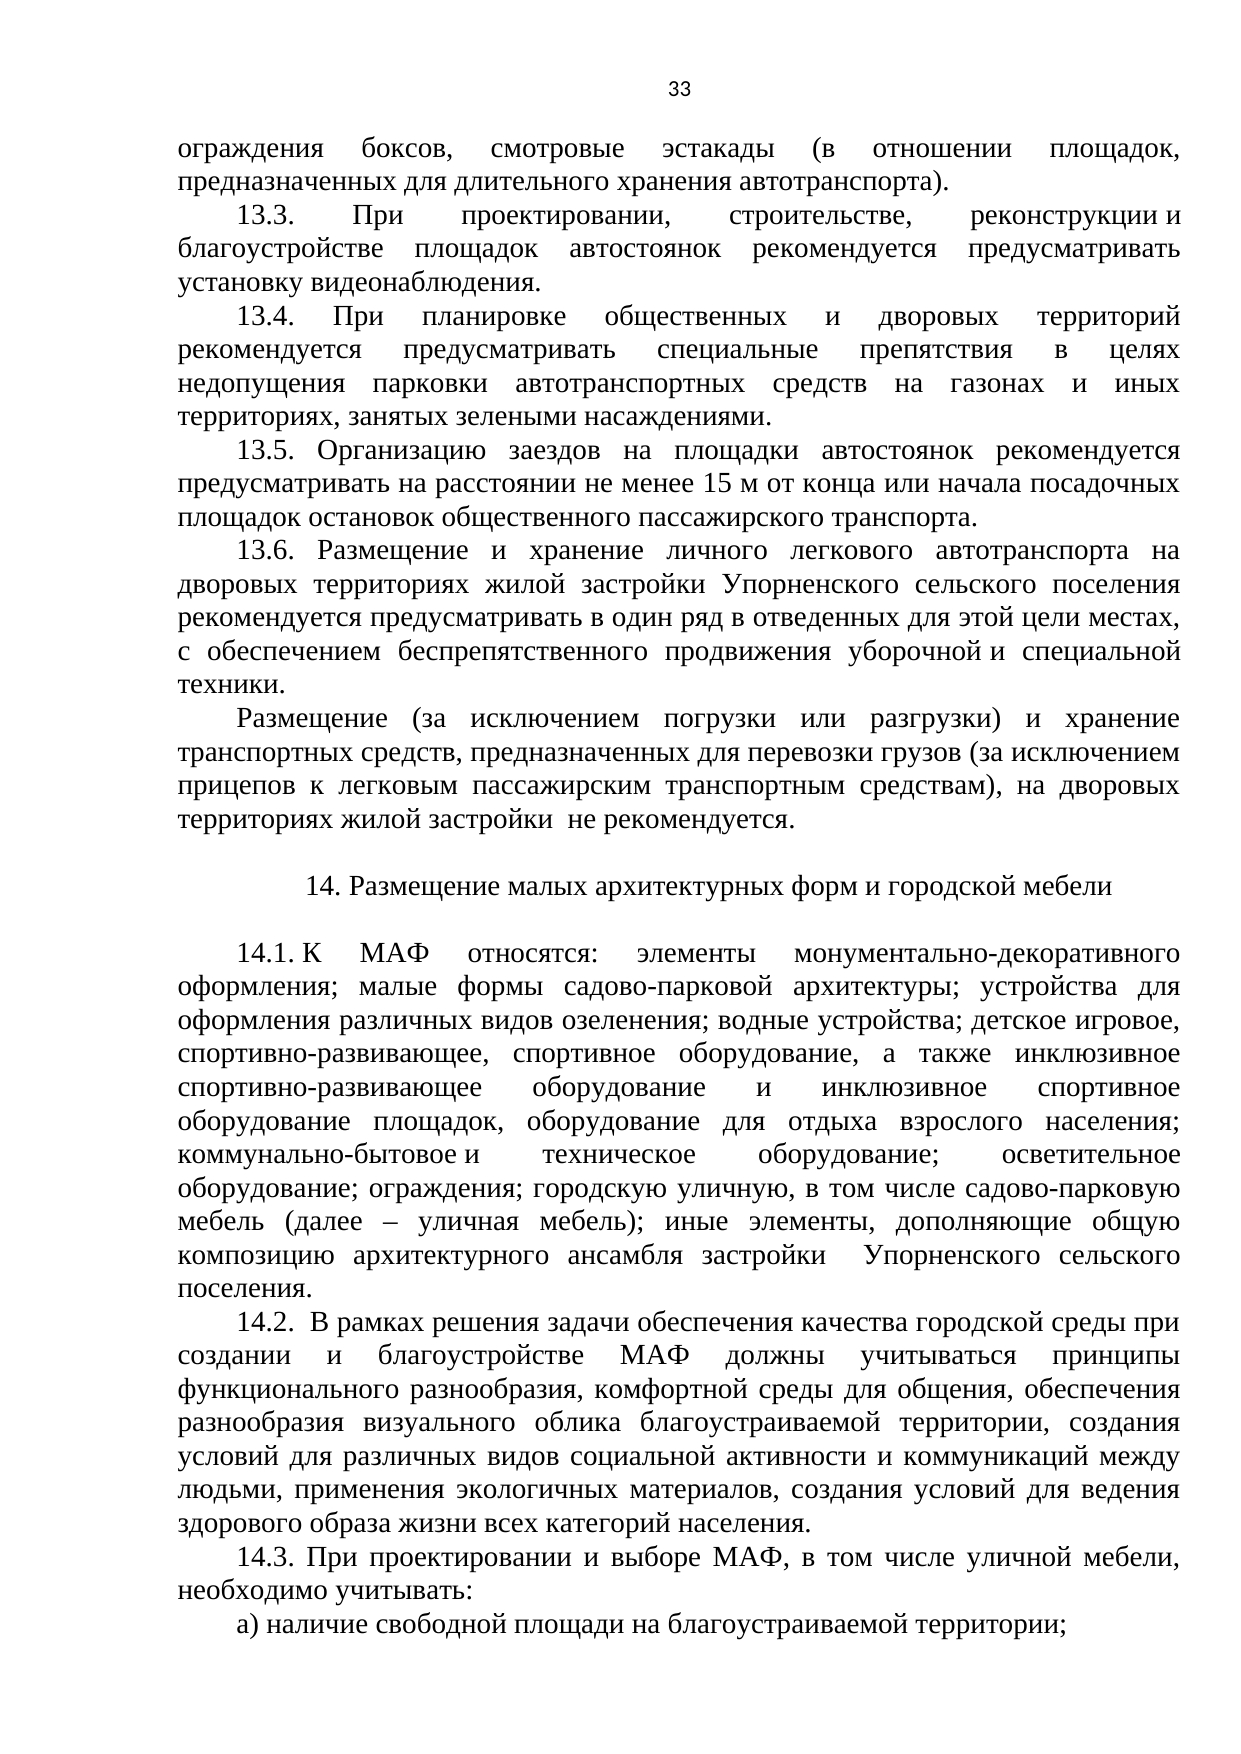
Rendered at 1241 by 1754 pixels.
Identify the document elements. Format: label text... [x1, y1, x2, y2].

text Размещение (за исключением погрузки или разгрузки) и хранение транспортных средств, предназначенных для перевозки грузов (за исключением прицепов к легковым пассажирским транспортным средствам), на дворовых территориях жилой застройки не рекомендуется. [177, 700, 1181, 834]
text а) наличие свободной площади на благоустраиваемой территории; [177, 1606, 1181, 1639]
text 14. Размещение малых архитектурных форм и городской мебели [177, 868, 1181, 901]
text 13.3. При проектировании, строительстве, реконструкции и благоустройстве площадок автостоянок рекомендуется предусматривать установку видеонаблюдения. [177, 197, 1181, 298]
text 13.4. При планировке общественных и дворовых территорий рекомендуется предусматривать специальные препятствия в целях недопущения парковки автотранспортных средств на газонах и иных территориях, занятых зелеными насаждениями. [177, 298, 1181, 432]
text 14.1. К МАФ относятся: элементы монументально-декоративного оформления; малые формы садово-парковой архитектуры; устройства для оформления различных видов озеленения; водные устройства; детское игровое, спортивно-развивающее, спортивное оборудование, а также инклюзивное спортивно-развивающее оборудование и инклюзивное спортивное оборудование площадок, оборудование для отдыха взрослого населения; коммунально-бытовое и техническое оборудование; осветительное оборудование; ограждения; городскую уличную, в том числе садово-парковую мебель (далее – уличная мебель); иные элементы, дополняющие общую композицию архитектурного ансамбля застройки Упорненского сельского поселения. [177, 935, 1181, 1304]
text 14.2. В рамках решения задачи обеспечения качества городской среды при создании и благоустройстве МАФ должны учитываться принципы функционального разнообразия, комфортной среды для общения, обеспечения разнообразия визуального облика благоустраиваемой территории, создания условий для различных видов социальной активности и коммуникаций между людьми, применения экологичных материалов, создания условий для ведения здорового образа жизни всех категорий населения. [177, 1304, 1181, 1539]
text 13.6. Размещение и хранение личного легкового автотранспорта на дворовых территориях жилой застройки Упорненского сельского поселения рекомендуется предусматривать в один ряд в отведенных для этой цели местах, с обеспечением беспрепятственного продвижения уборочной и специальной техники. [177, 532, 1181, 700]
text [177, 130, 1181, 197]
text 13.5. Организацию заездов на площадки автостоянок рекомендуется предусматривать на расстоянии не менее 15 м от конца или начала посадочных площадок остановок общественного пассажирского транспорта. [177, 432, 1181, 532]
text 14.3. При проектировании и выборе МАФ, в том числе уличной мебели, необходимо учитывать: [177, 1539, 1181, 1606]
